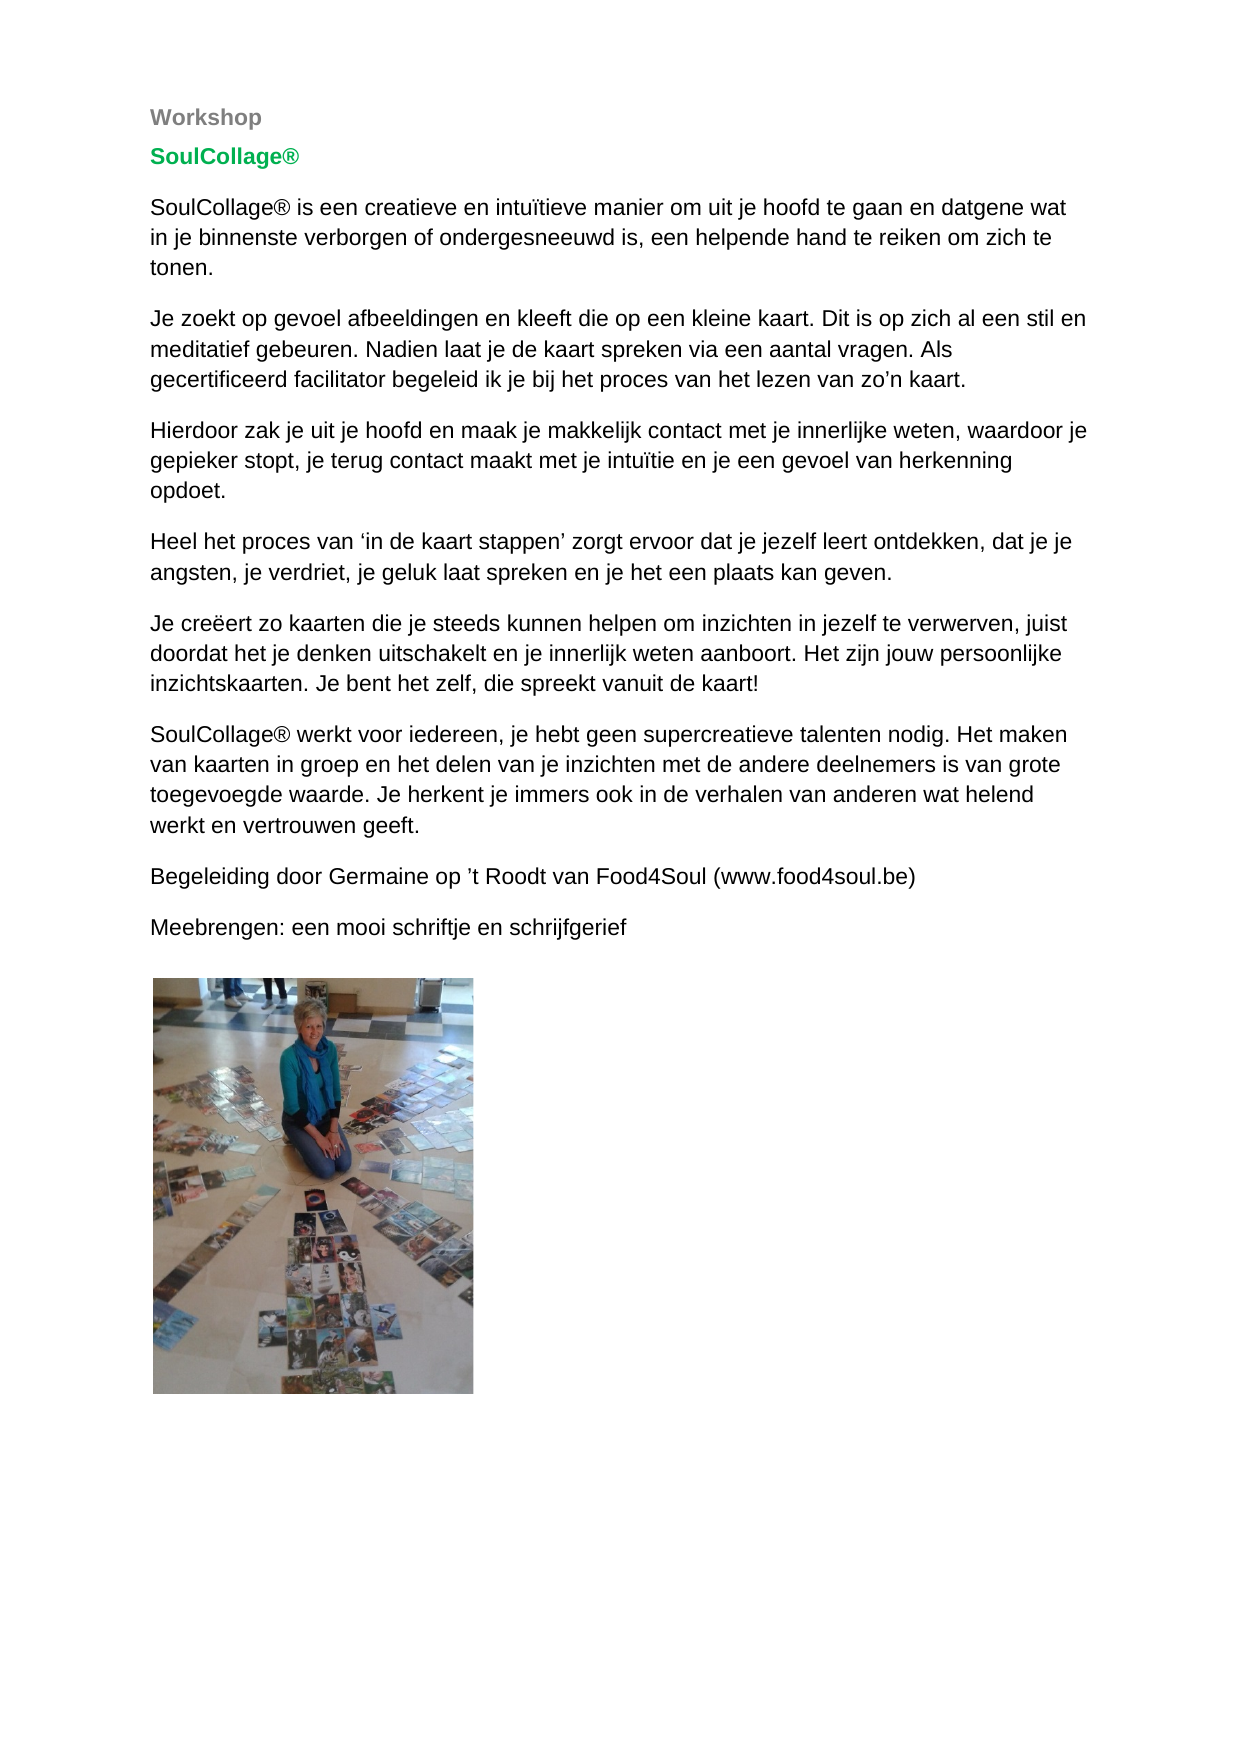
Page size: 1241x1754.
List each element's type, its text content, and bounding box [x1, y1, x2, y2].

text SoulCollage® werkt voor iedereen, je hebt geen supercreatieve talenten nodig. Het maken van kaarten in groep en het delen van je inzichten met de andere deelnemers is van grote toegevoegde waarde. Je herkent je immers ook in de verhalen van anderen wat helend werkt en vertrouwen geeft. [150, 721, 1090, 838]
text SoulCollage® is een creatieve en intuïtieve manier om uit je hoofd te gaan en datgene wat in je binnenste verborgen of ondergesneeuwd is, een helpende hand te reiken om zich te tonen. [150, 194, 1090, 281]
text Je zoekt op gevoel afbeeldingen en kleeft die op een kleine kaart. Dit is op zich al een stil en meditatief gebeuren. Nadien laat je de kaart spreken via een aantal vragen. Als gecertificeerd facilitator begeleid ik je bij het proces van het lezen van zo’n kaart. [150, 305, 1090, 392]
text Je creëert zo kaarten die je steeds kunnen helpen om inzichten in jezelf te verwerven, juist doordat het je denken uitschakelt en je innerlijk weten aanboort. Het zijn jouw persoonlijke inzichtskaarten. Je bent het zelf, die spreekt vanuit de kaart! [150, 609, 1090, 696]
text Hierdoor zak je uit je hoofd en maak je makkelijk contact met je innerlijke weten, waardoor je gepieker stopt, je terug contact maakt met je intuïtie en je een gevoel van herkenning opdoet. [150, 417, 1090, 504]
picture [151, 978, 474, 1391]
text Begeleiding door Germaine op ’t Roodt van Food4Soul (www.food4soul.be) [150, 863, 1090, 889]
text SoulCollage® [150, 143, 1090, 169]
text Workshop [150, 103, 1090, 130]
text Heel het proces van ‘in de kaart stappen’ zorgt ervoor dat je jezelf leert ontdekken, dat je je angsten, je verdriet, je geluk laat spreken en je het een plaats kan geven. [150, 528, 1090, 585]
text Meebrengen: een mooi schriftje en schrijfgerief [150, 914, 1090, 940]
